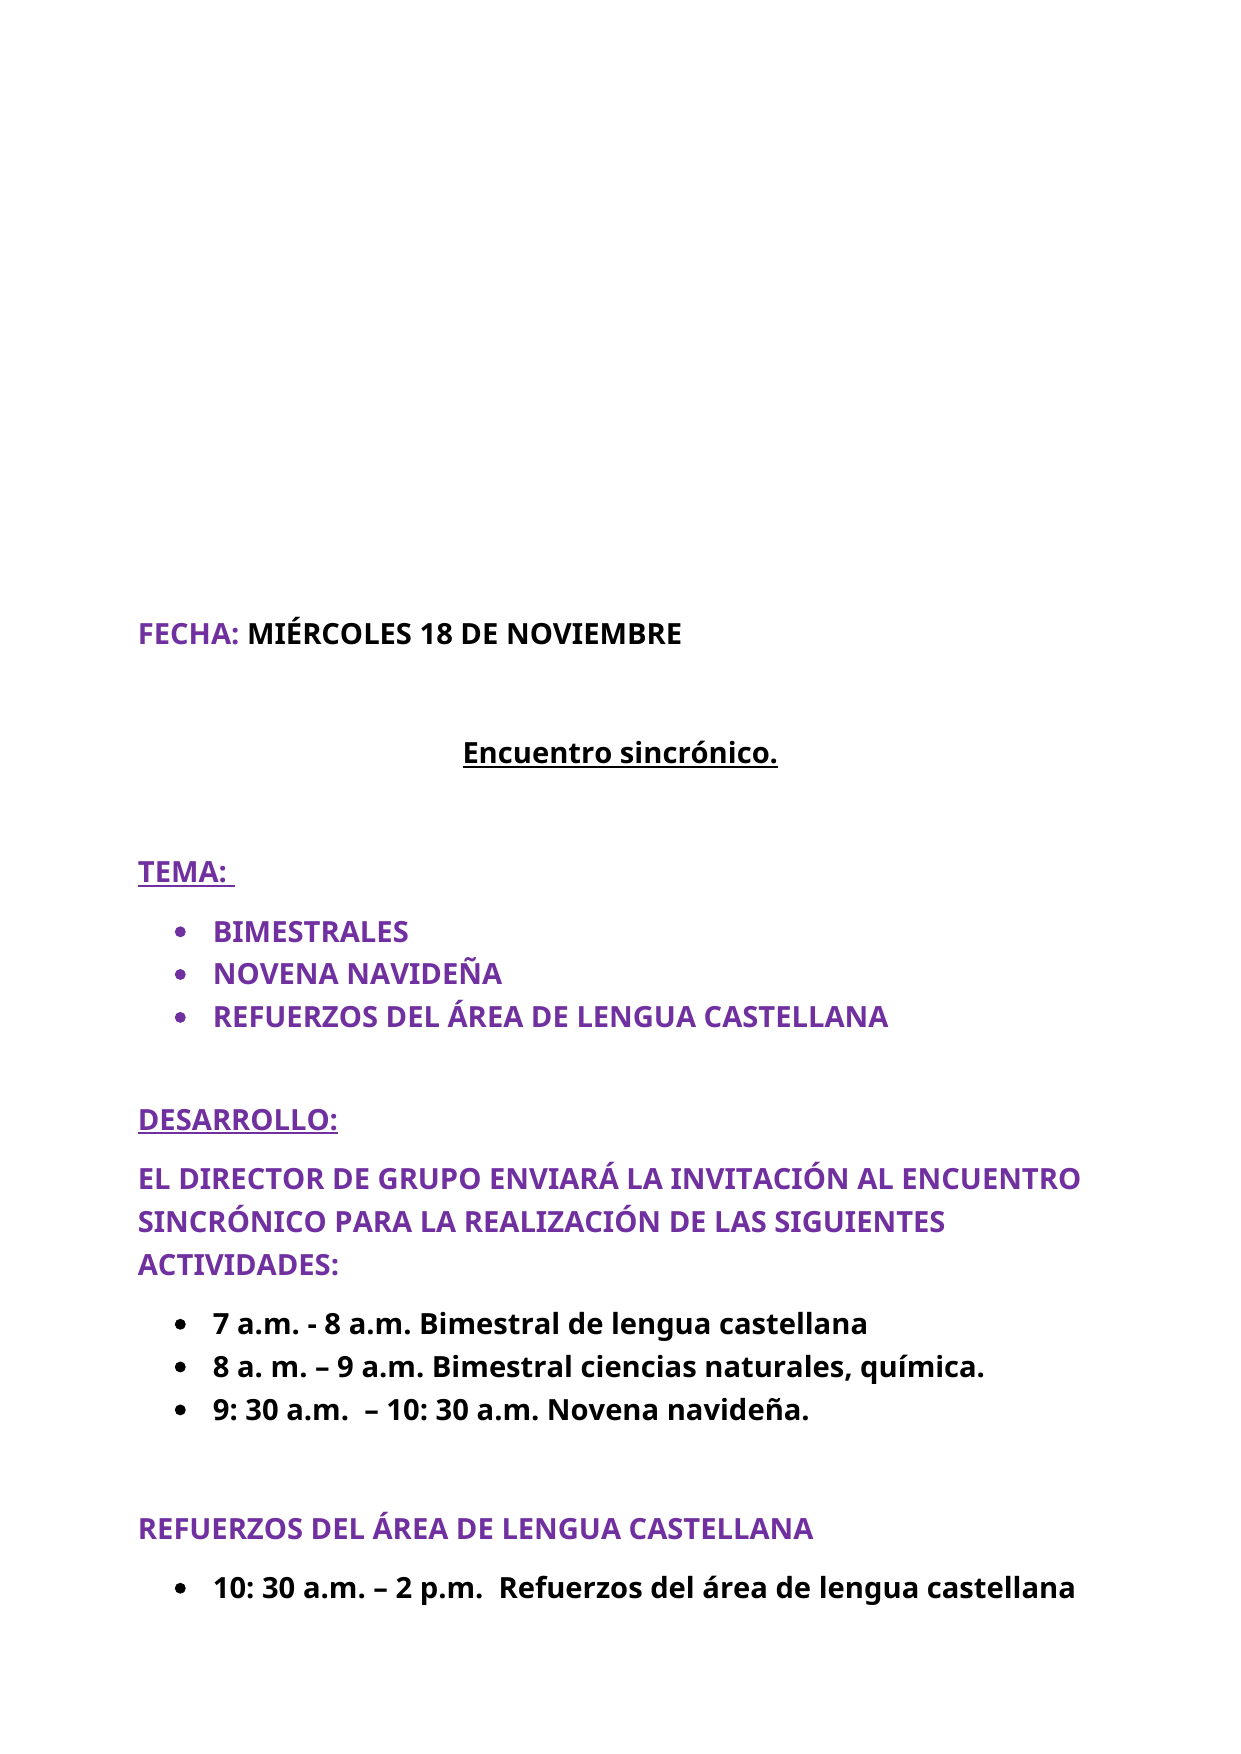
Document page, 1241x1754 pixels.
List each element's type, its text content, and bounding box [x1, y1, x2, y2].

text DESARROLLO: [138, 1099, 1103, 1138]
list 7 a.m. - 8 a.m. Bimestral de lengua castellana [175, 1303, 1103, 1343]
list 10: 30 a.m. – 2 p.m. Refuerzos del área de lengua castellana [175, 1567, 1103, 1607]
list BIMESTRALES [175, 911, 1103, 951]
list 9: 30 a.m. – 10: 30 a.m. Novena navideña. [175, 1389, 1103, 1429]
list NOVENA NAVIDEÑA [175, 954, 1103, 993]
text TEMA: [138, 851, 1103, 891]
text FECHA: MIÉRCOLES 18 DE NOVIEMBRE [138, 613, 1103, 653]
list 8 a. m. – 9 a.m. Bimestral ciencias naturales, química. [175, 1346, 1103, 1386]
text REFUERZOS DEL ÁREA DE LENGUA CASTELLANA [138, 1508, 1103, 1548]
text Encuentro sincrónico. [138, 732, 1103, 772]
list REFUERZOS DEL ÁREA DE LENGUA CASTELLANA [175, 996, 1103, 1036]
text EL DIRECTOR DE GRUPO ENVIARÁ LA INVITACIÓN AL ENCUENTRO SINCRÓNICO PARA LA REALIZACIÓN DE LAS SIGUIENTES ACTIVIDADES: [138, 1158, 1103, 1283]
